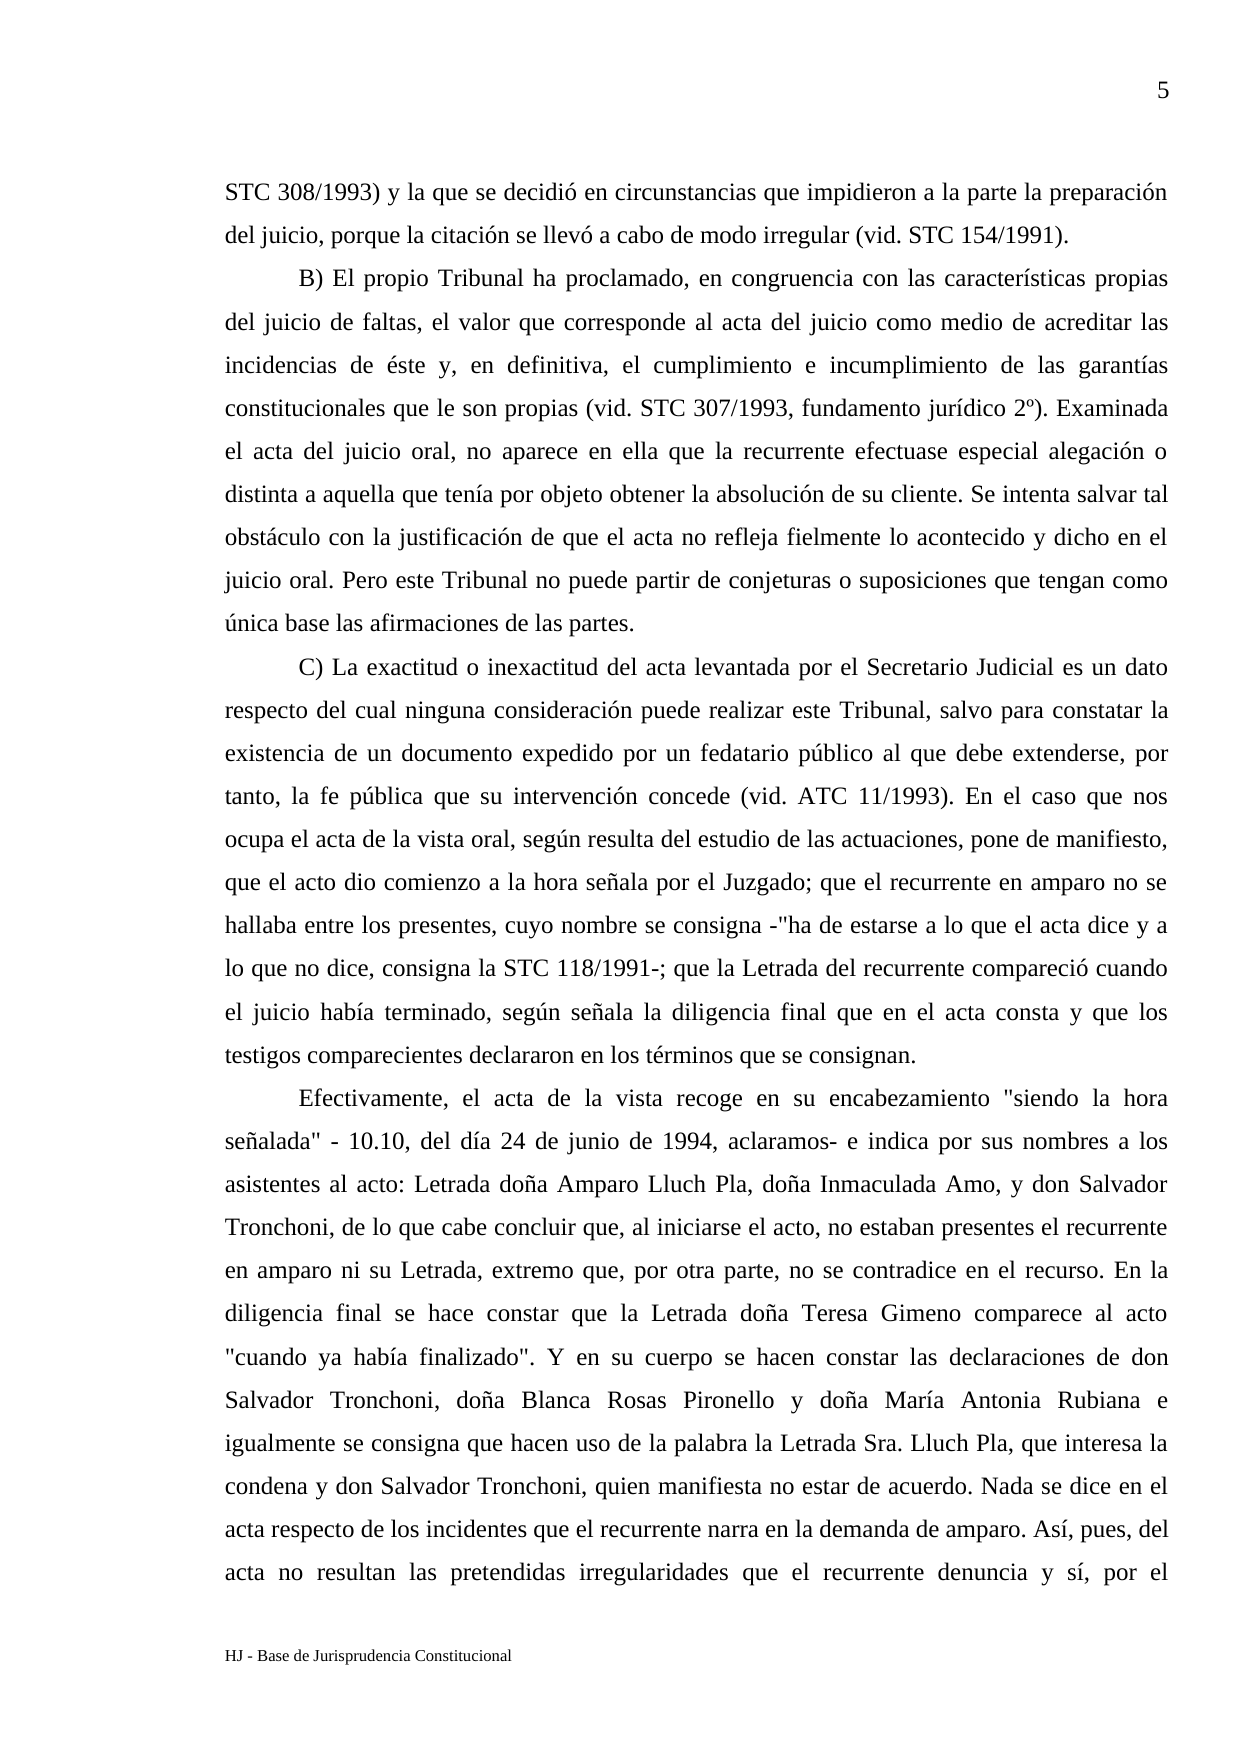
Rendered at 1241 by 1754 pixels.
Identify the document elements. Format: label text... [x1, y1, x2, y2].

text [224, 1083, 1169, 1586]
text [224, 177, 1169, 249]
text B) El propio Tribunal ha proclamado, en congruencia con las características propias del juicio de faltas, el valor que corresponde al acta del juicio como medio de acreditar las incidencias de éste y, en definitiva, el cumplimiento e incumplimiento de las garantías constitucionales que le son propias (vid. STC 307/1993, fundamento jurídico 2º). Examinada el acta del juicio oral, no aparece en ella que la recurrente efectuase especial alegación o distinta a aquella que tenía por objeto obtener la absolución de su cliente. Se intenta salvar tal obstáculo con la justificación de que el acta no refleja fielmente lo acontecido y dicho en el juicio oral. Pero este Tribunal no puede partir de conjeturas o suposiciones que tengan como única base las afirmaciones de las partes. [224, 263, 1169, 637]
text C) La exactitud o inexactitud del acta levantada por el Secretario Judicial es un dato respecto del cual ninguna consideración puede realizar este Tribunal, salvo para constatar la existencia de un documento expedido por un fedatario público al que debe extenderse, por tanto, la fe pública que su intervención concede (vid. ATC 11/1993). En el caso que nos ocupa el acta de la vista oral, según resulta del estudio de las actuaciones, pone de manifiesto, que el acto dio comienzo a la hora señala por el Juzgado; que el recurrente en amparo no se hallaba entre los presentes, cuyo nombre se consigna -"ha de estarse a lo que el acta dice y a lo que no dice, consigna la STC 118/1991-; que la Letrada del recurrente compareció cuando el juicio había terminado, según señala la diligencia final que en el acta consta y que los testigos comparecientes declararon en los términos que se consignan. [224, 652, 1169, 1068]
